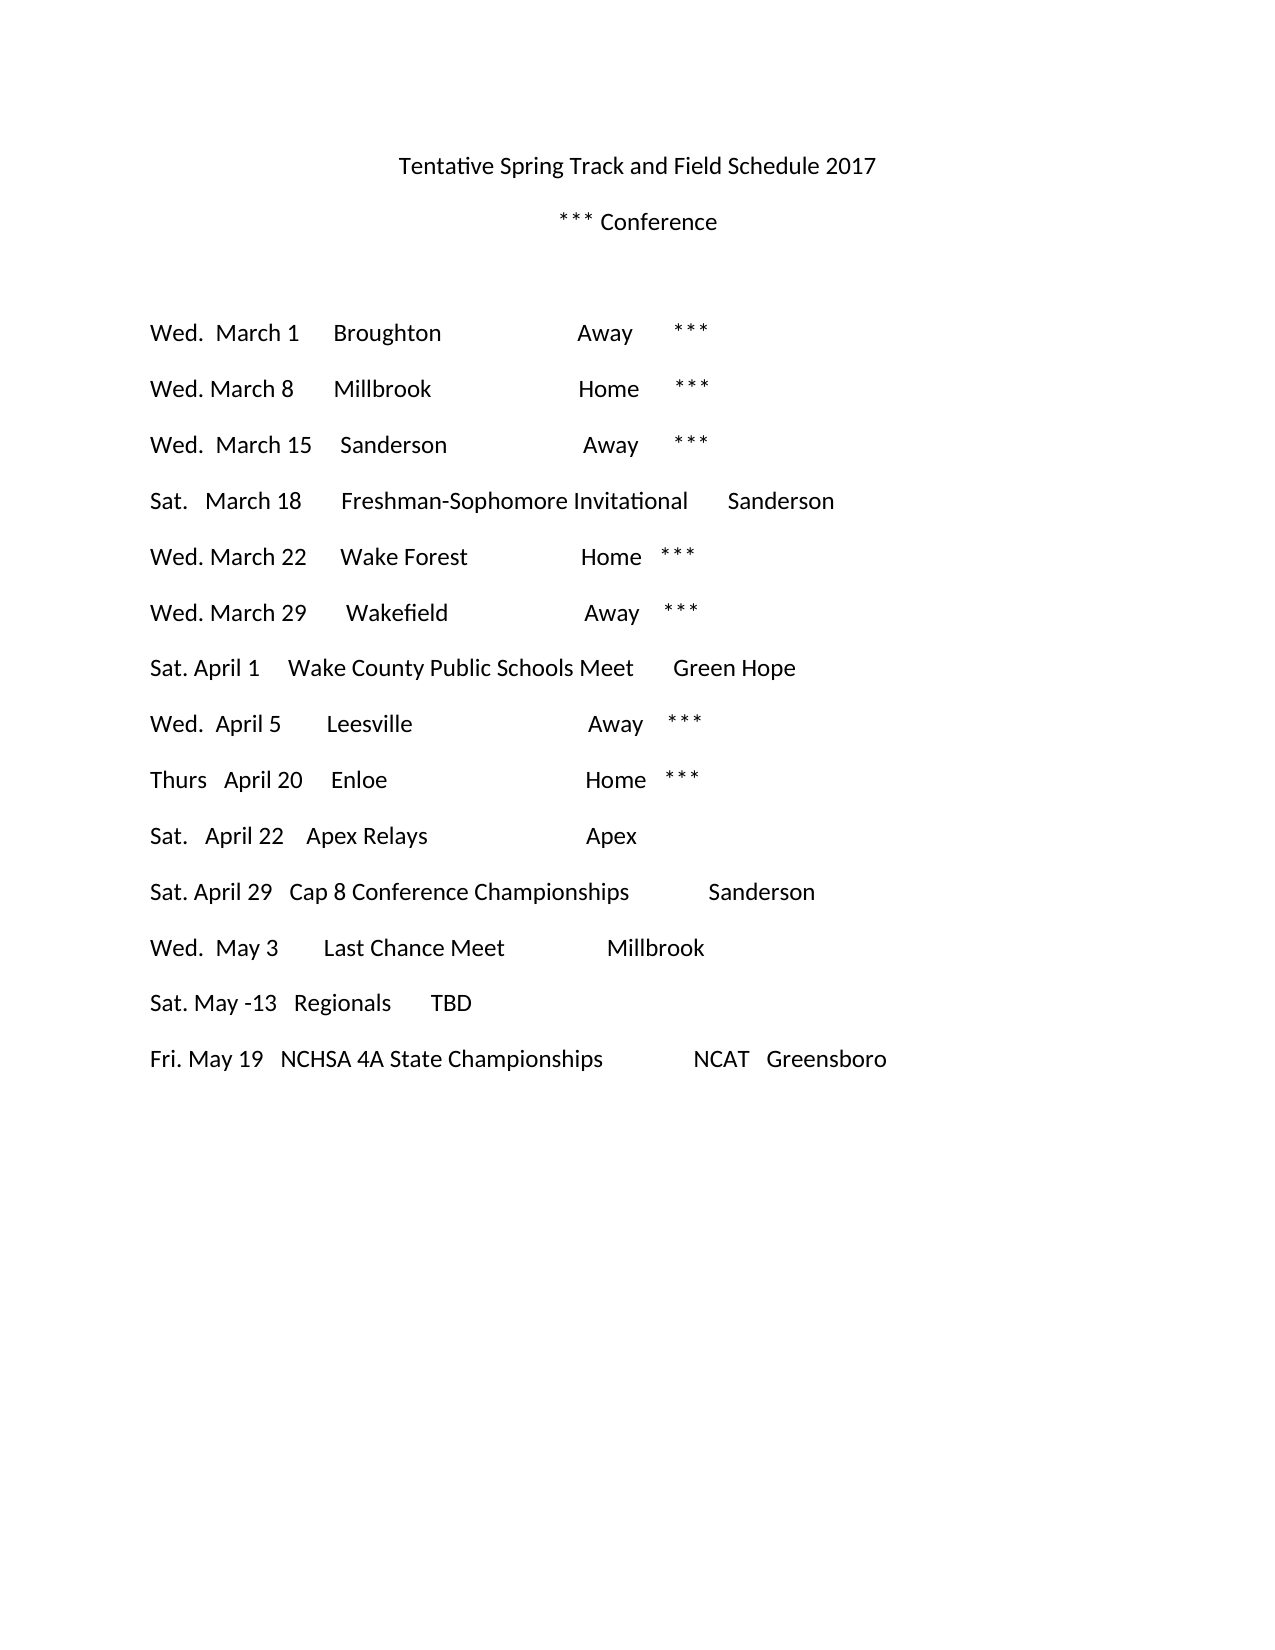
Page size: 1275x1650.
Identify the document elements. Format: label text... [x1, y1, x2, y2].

text *** Conference [150, 206, 1125, 236]
text Wed. March 15 Sanderson Away *** [150, 429, 1125, 460]
text Wed. May 3 Last Chance Meet Millbrook [150, 932, 1125, 962]
text Thurs April 20 Enloe Home *** [150, 764, 1125, 795]
text Wed. March 8 Millbrook Home *** [150, 373, 1125, 404]
text Wed. March 22 Wake Forest Home *** [150, 541, 1125, 571]
text Sat. March 18 Freshman-Sophomore Invitational Sanderson [150, 485, 1125, 516]
text Sat. April 29 Cap 8 Conference Championships Sanderson [150, 876, 1125, 906]
text Sat. April 1 Wake County Public Schools Meet Green Hope [150, 652, 1125, 683]
text Sat. April 22 Apex Relays Apex [150, 820, 1125, 851]
text Sat. May -13 Regionals TBD [150, 987, 1125, 1018]
text Tentative Spring Track and Field Schedule 2017 [150, 150, 1125, 181]
text Wed. April 5 Leesville Away *** [150, 708, 1125, 739]
text Fri. May 19 NCHSA 4A State Championships NCAT Greensboro [150, 1043, 1125, 1074]
text Wed. March 1 Broughton Away *** [150, 317, 1125, 348]
text Wed. March 29 Wakefield Away *** [150, 597, 1125, 627]
